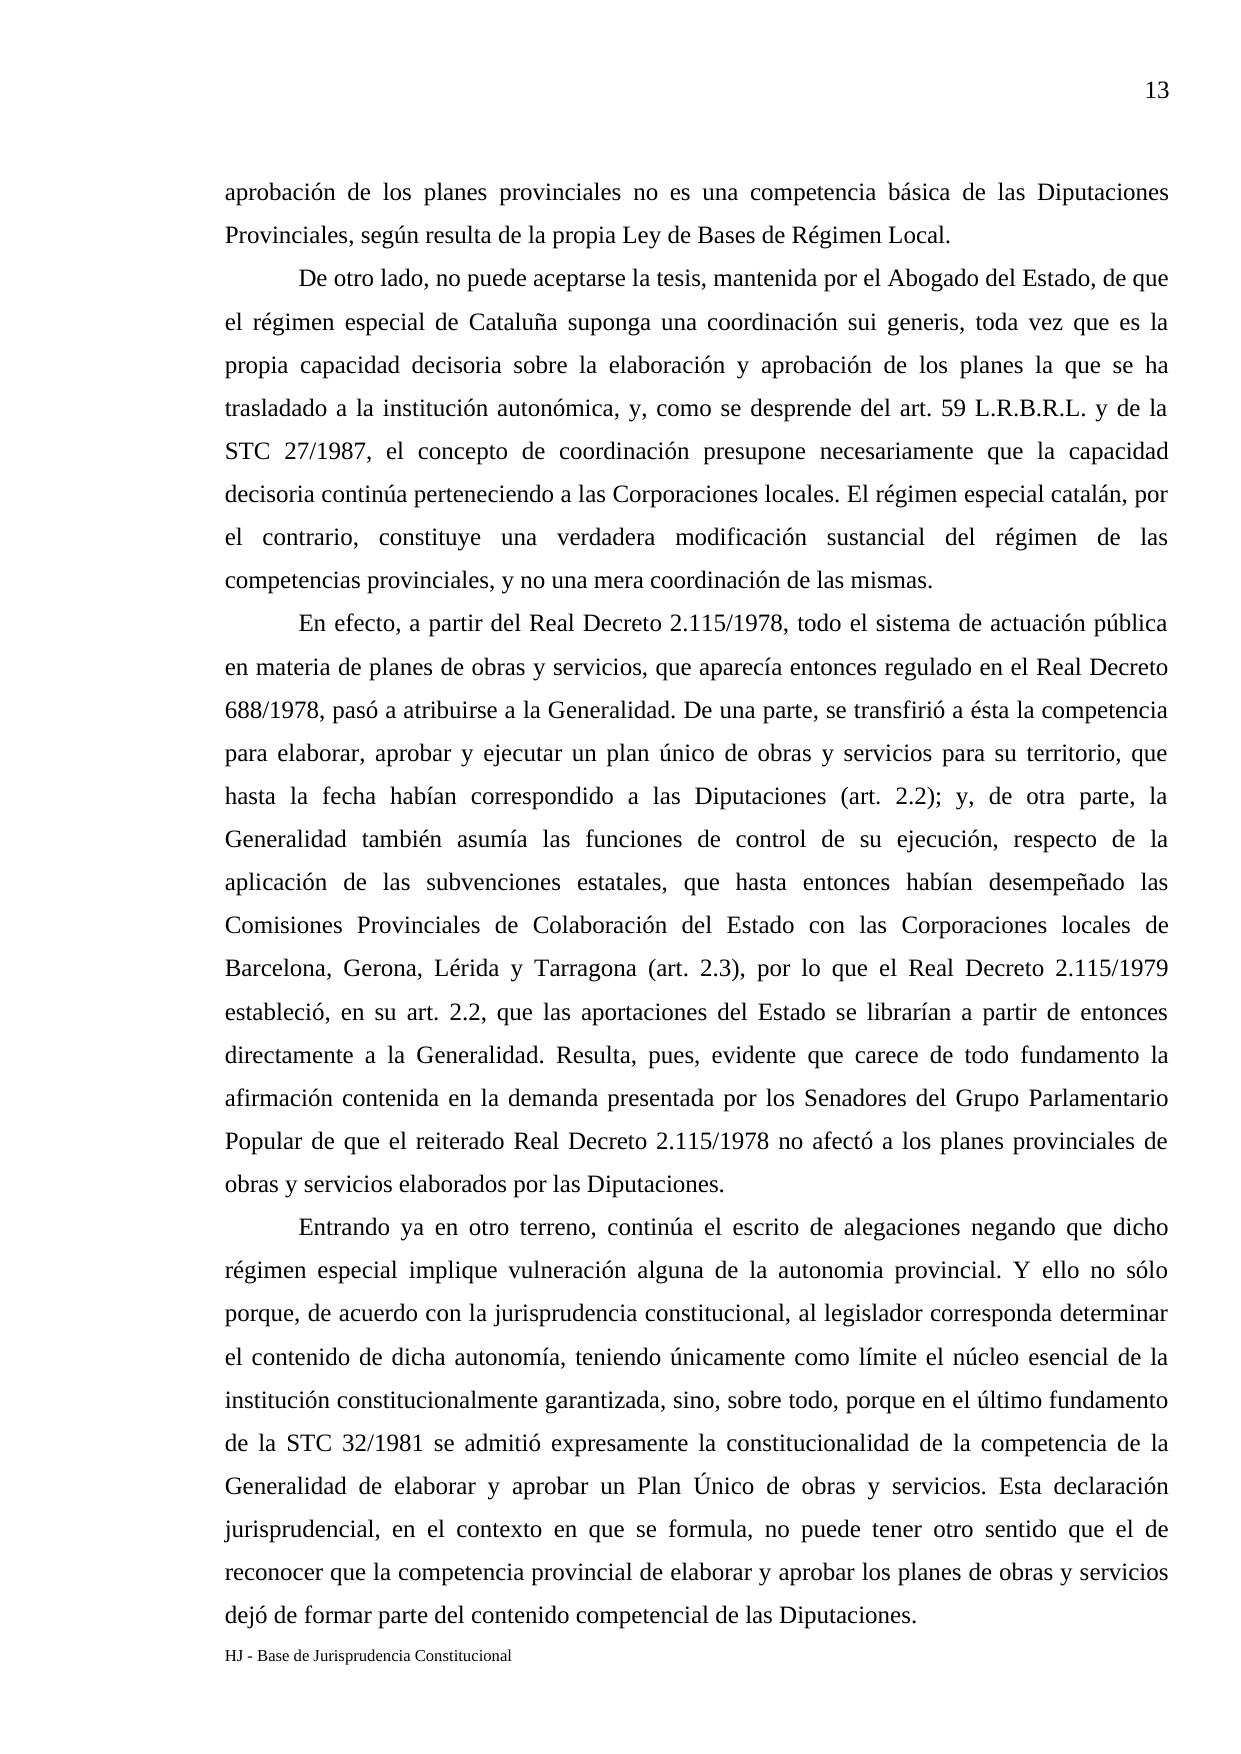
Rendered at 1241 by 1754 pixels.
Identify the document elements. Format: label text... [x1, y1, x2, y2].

text Entrando ya en otro terreno, continúa el escrito de alegaciones negando que dicho régimen especial implique vulneración alguna de la autonomia provincial. Y ello no sólo porque, de acuerdo con la jurisprudencia constitucional, al legislador corresponda determinar el contenido de dicha autonomía, teniendo únicamente como límite el núcleo esencial de la institución constitucionalmente garantizada, sino, sobre todo, porque en el último fundamento de la STC 32/1981 se admitió expresamente la constitucionalidad de la competencia de la Generalidad de elaborar y aprobar un Plan Único de obras y servicios. Esta declaración jurisprudencial, en el contexto en que se formula, no puede tener otro sentido que el de reconocer que la competencia provincial de elaborar y aprobar los planes de obras y servicios dejó de formar parte del contenido competencial de las Diputaciones. [224, 1212, 1169, 1629]
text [224, 177, 1169, 249]
text En efecto, a partir del Real Decreto 2.115/1978, todo el sistema de actuación pública en materia de planes de obras y servicios, que aparecía entonces regulado en el Real Decreto 688/1978, pasó a atribuirse a la Generalidad. De una parte, se transfirió a ésta la competencia para elaborar, aprobar y ejecutar un plan único de obras y servicios para su territorio, que hasta la fecha habían correspondido a las Diputaciones (art. 2.2); y, de otra parte, la Generalidad también asumía las funciones de control de su ejecución, respecto de la aplicación de las subvenciones estatales, que hasta entonces habían desempeñado las Comisiones Provinciales de Colaboración del Estado con las Corporaciones locales de Barcelona, Gerona, Lérida y Tarragona (art. 2.3), por lo que el Real Decreto 2.115/1979 estableció, en su art. 2.2, que las aportaciones del Estado se librarían a partir de entonces directamente a la Generalidad. Resulta, pues, evidente que carece de todo fundamento la afirmación contenida en la demanda presentada por los Senadores del Grupo Parlamentario Popular de que el reiterado Real Decreto 2.115/1978 no afectó a los planes provinciales de obras y servicios elaborados por las Diputaciones. [224, 608, 1169, 1198]
text De otro lado, no puede aceptarse la tesis, mantenida por el Abogado del Estado, de que el régimen especial de Cataluña suponga una coordinación sui generis, toda vez que es la propia capacidad decisoria sobre la elaboración y aprobación de los planes la que se ha trasladado a la institución autonómica, y, como se desprende del art. 59 L.R.B.R.L. y de la STC 27/1987, el concepto de coordinación presupone necesariamente que la capacidad decisoria continúa perteneciendo a las Corporaciones locales. El régimen especial catalán, por el contrario, constituye una verdadera modificación sustancial del régimen de las competencias provinciales, y no una mera coordinación de las mismas. [224, 263, 1169, 594]
